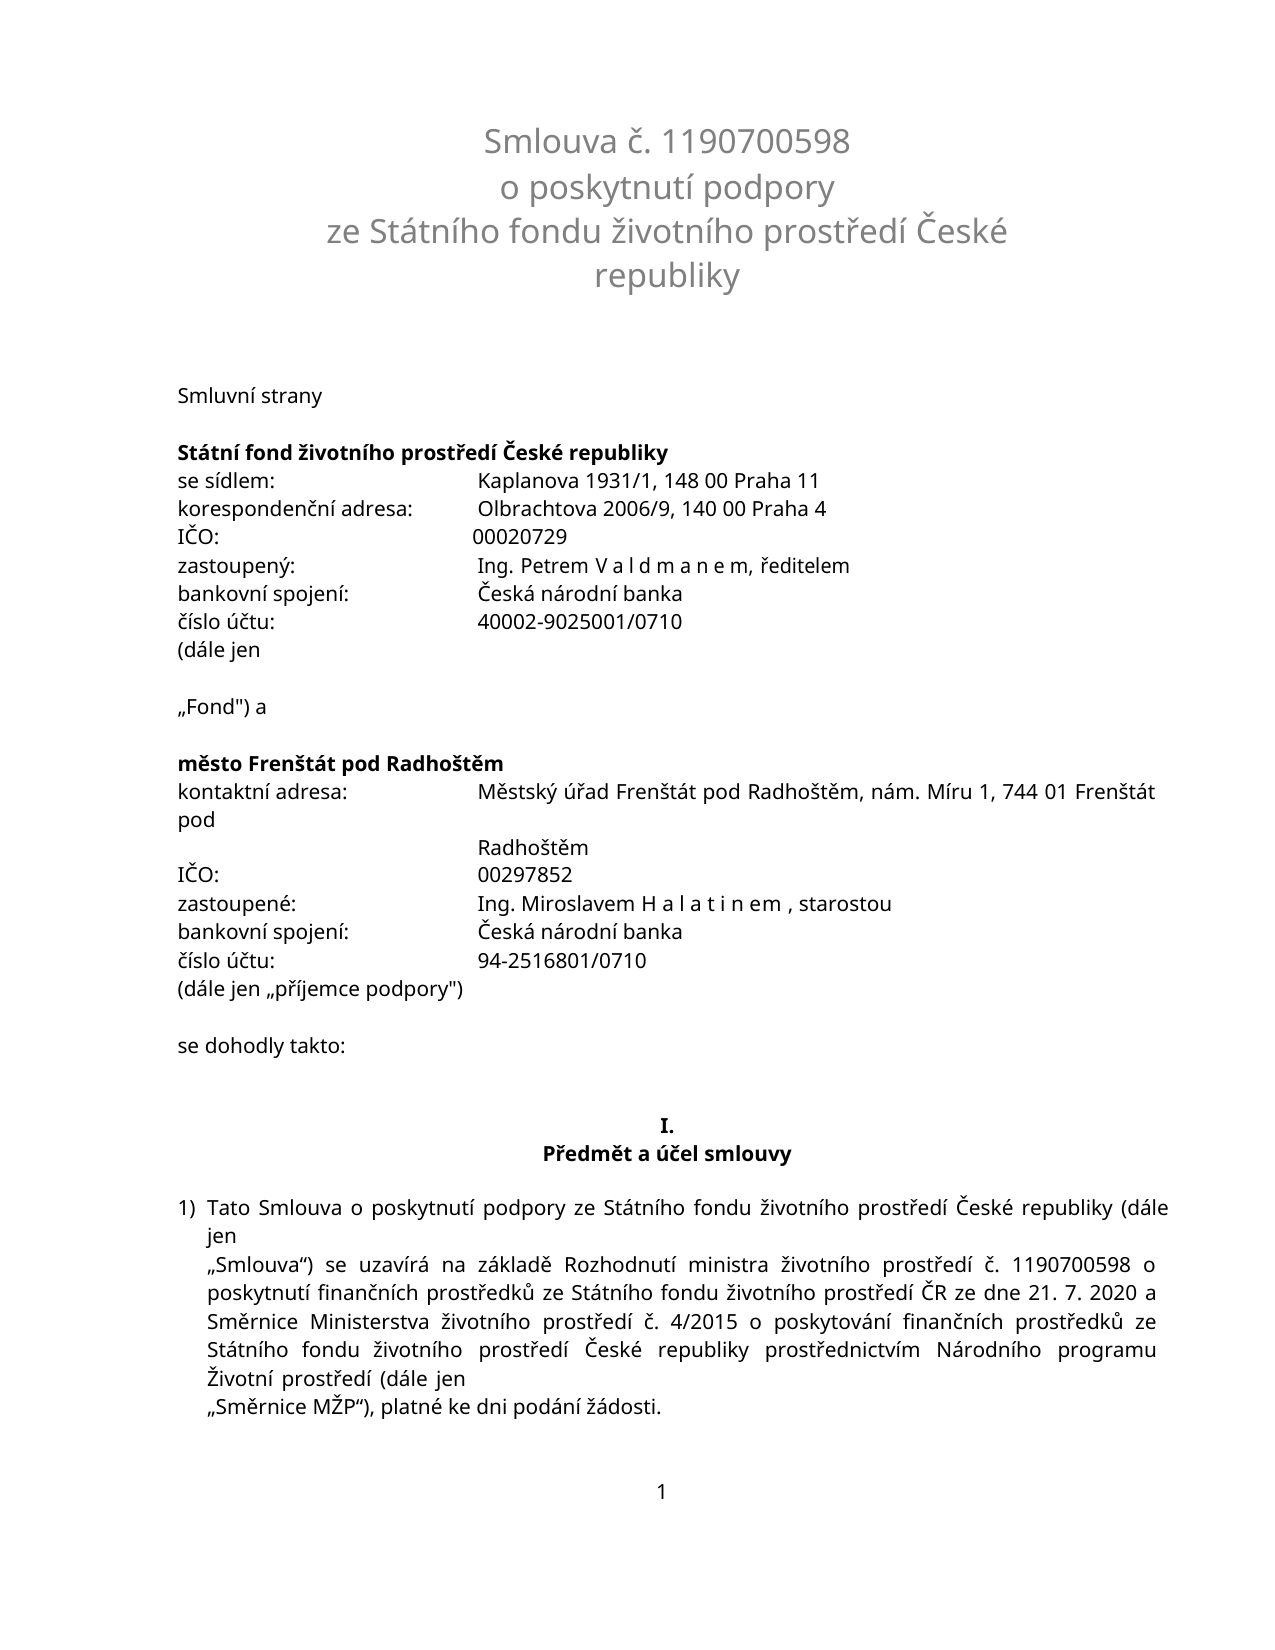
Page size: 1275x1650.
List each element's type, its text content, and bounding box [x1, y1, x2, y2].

subtitle I. [272, 1111, 1062, 1139]
text číslo účtu: 40002-9025001/0710 [177, 608, 1169, 635]
text „Směrnice MŽP“), platné ke dni podání žádosti. [207, 1392, 1169, 1420]
text zastoupené: Ing. Miroslavem H a l a t i n em , starostou [177, 889, 1169, 917]
text (dále jen „příjemce podpory") [177, 974, 1169, 1003]
subtitle Předmět a účel smlouvy [272, 1139, 1061, 1168]
text zastoupený: Ing. Petrem V a l d m a n e m, ředitelem [177, 551, 1169, 579]
text kontaktní adresa: Městský úřad Frenštát pod Radhoštěm, nám. Míru 1, 744 01 Frenštát pod [177, 778, 1169, 833]
subtitle město Frenštát pod Radhoštěm [177, 749, 1169, 778]
text Smlouva č. 1190700598 [272, 118, 1062, 163]
subtitle Státní fond životního prostředí České republiky [177, 438, 1169, 466]
text IČO: 00020729 [177, 522, 1169, 551]
text číslo účtu: 94-2516801/0710 [177, 946, 1169, 974]
text se dohodly takto: [177, 1031, 1169, 1059]
text Smluvní strany [177, 382, 1169, 410]
text bankovní spojení: Česká národní banka [177, 917, 1169, 946]
text (dále jen „Fond") a [177, 635, 331, 721]
text se sídlem: Kaplanova 1931/1, 148 00 Praha 11 [177, 466, 1169, 494]
text IČO: 00297852 [177, 861, 1169, 889]
text ze Státního fondu životního prostředí České republiky [272, 208, 1061, 296]
text Radhoštěm [477, 833, 1169, 860]
text korespondenční adresa: Olbrachtova 2006/9, 140 00 Praha 4 [177, 494, 1169, 522]
text bankovní spojení: Česká národní banka [177, 579, 1169, 608]
text o poskytnutí podpory [272, 164, 1062, 208]
list Tato Smlouva o poskytnutí podpory ze Státního fondu životního prostředí České republiky (dále jen [177, 1193, 1169, 1250]
text „Smlouva“) se uzavírá na základě Rozhodnutí ministra životního prostředí č. 1190700598 o poskytnutí finančních prostředků ze Státního fondu životního prostředí ČR ze dne 21. 7. 2020 a Směrnice Ministerstva životního prostředí č. 4/2015 o poskytování finančních prostředků ze Státního fondu životního prostředí České republiky prostřednictvím Národního programu Životní prostředí (dále jen [207, 1250, 1157, 1392]
